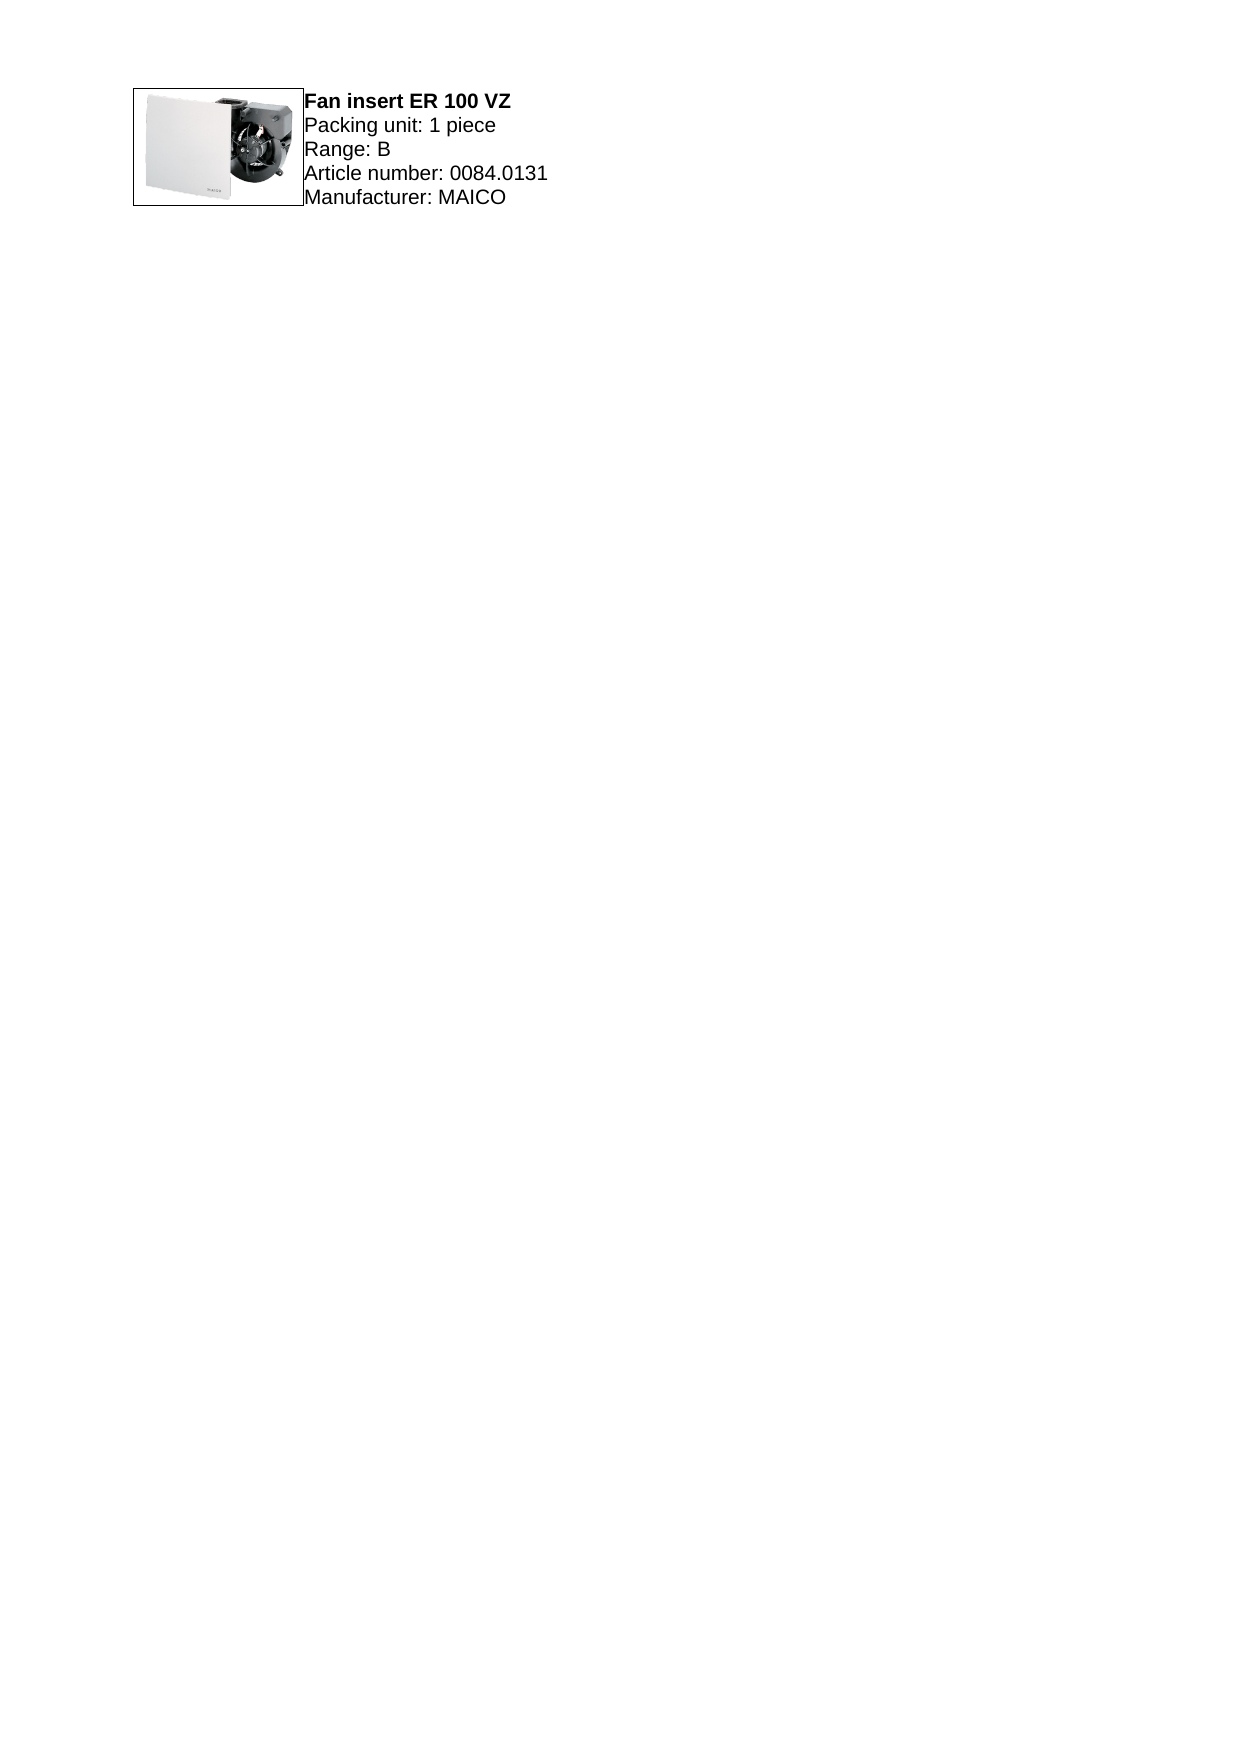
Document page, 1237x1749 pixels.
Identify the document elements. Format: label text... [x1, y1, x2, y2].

text Fan insert ER 100 VZPacking unit: 1 pieceRange: B Article number: 0084.0131Manufacturer: MAICO [133, 89, 1148, 208]
picture [134, 89, 303, 205]
